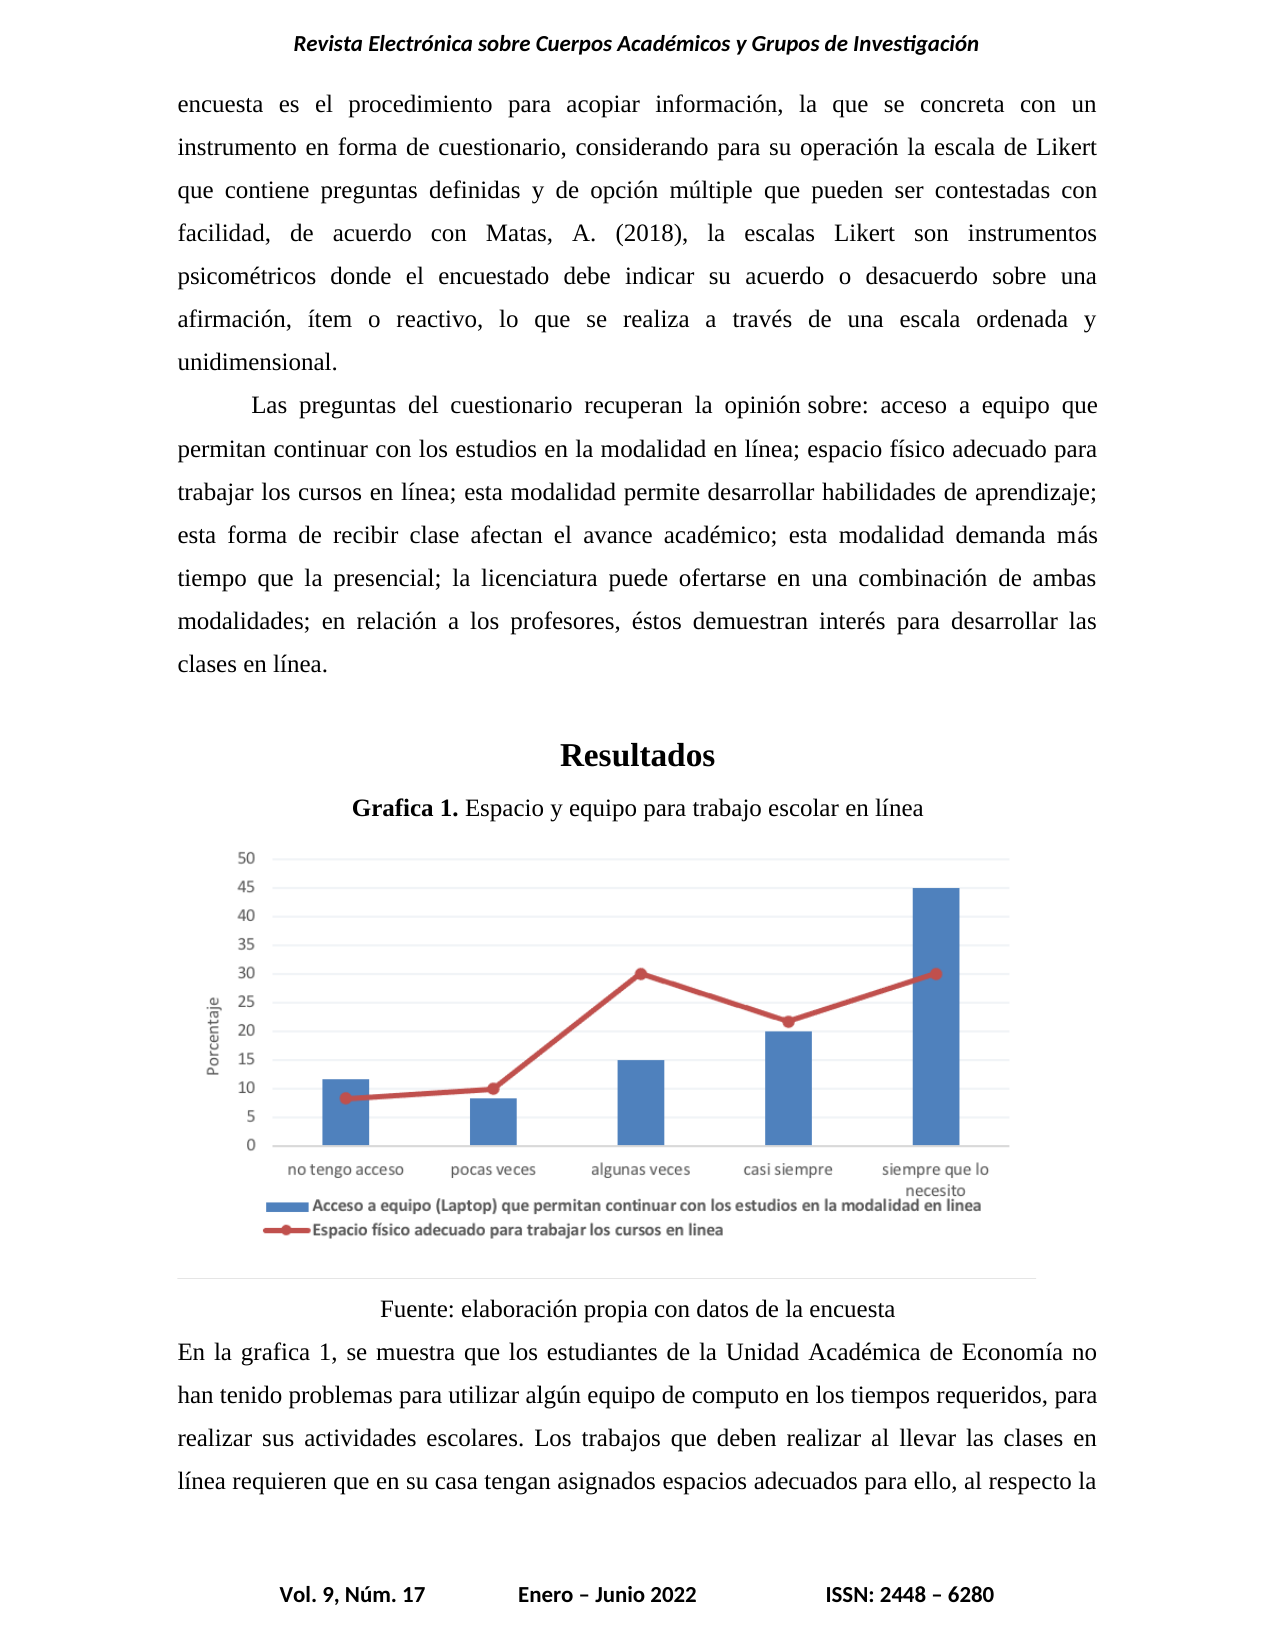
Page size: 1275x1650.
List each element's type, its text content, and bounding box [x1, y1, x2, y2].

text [177, 89, 1098, 376]
text Fuente: elaboración propia con datos de la encuesta [177, 1294, 1098, 1322]
picture [177, 836, 1037, 1280]
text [177, 1337, 1098, 1495]
text Resultados [177, 736, 1098, 774]
text Las preguntas del cuestionario recuperan la opinión sobre: acceso a equipo que permitan continuar con los estudios en la modalidad en línea; espacio físico adecuado para trabajar los cursos en línea; esta modalidad permite desarrollar habilidades de aprendizaje; esta forma de recibir clase afectan el avance académico; esta modalidad demanda más tiempo que la presencial; la licenciatura puede ofertarse en una combinación de ambas modalidades; en relación a los profesores, éstos demuestran interés para desarrollar las clases en línea. [177, 391, 1098, 678]
text Grafica 1. Espacio y equipo para trabajo escolar en línea [177, 793, 1098, 822]
